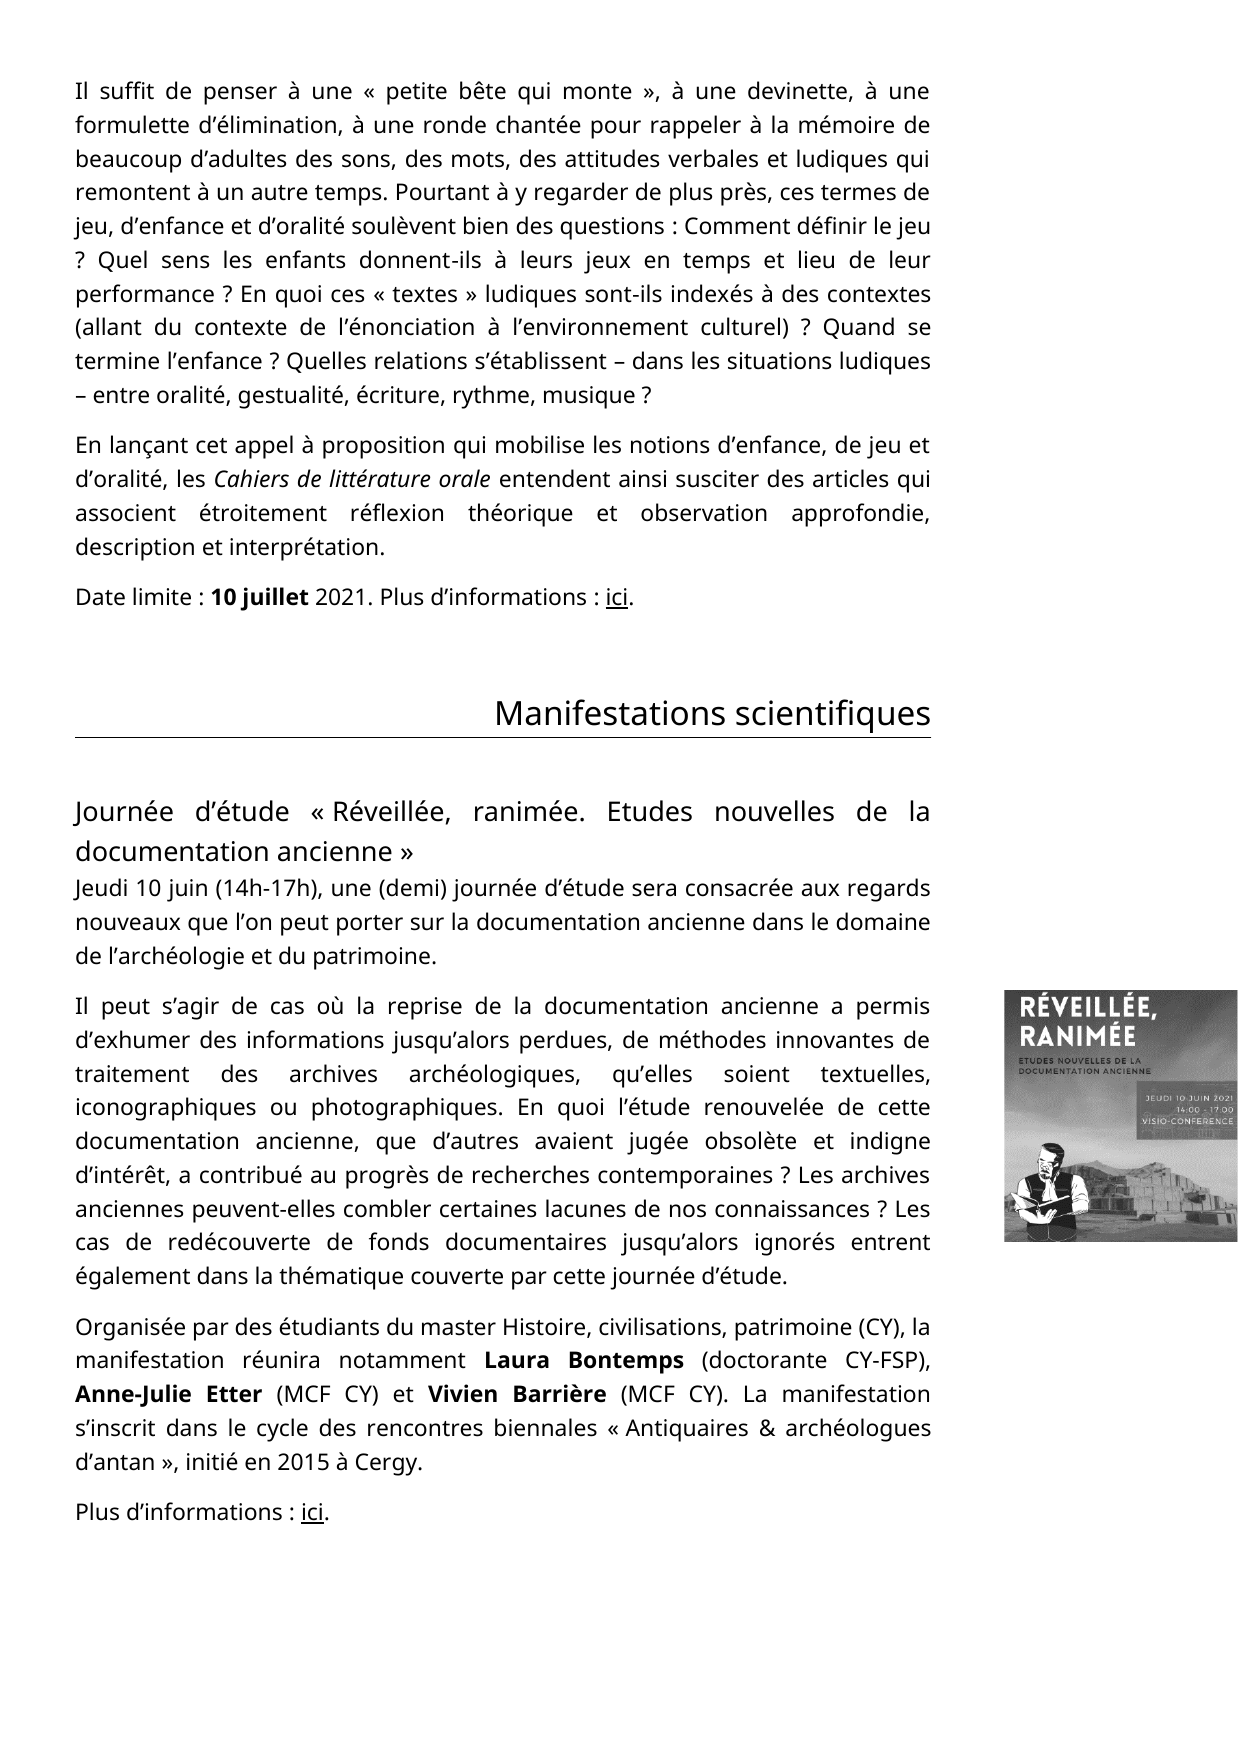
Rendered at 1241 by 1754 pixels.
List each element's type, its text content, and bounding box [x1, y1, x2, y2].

text Il suffit de penser à une « petite bête qui monte », à une devinette, à une formulette d’élimination, à une ronde chantée pour rappeler à la mémoire de beaucoup d’adultes des sons, des mots, des attitudes verbales et ludiques qui remontent à un autre temps. Pourtant à y regarder de plus près, ces termes de jeu, d’enfance et d’oralité soulèvent bien des questions : Comment définir le jeu ? Quel sens les enfants donnent‑ils à leurs jeux en temps et lieu de leur performance ? En quoi ces « textes » ludiques sont‑ils indexés à des contextes (allant du contexte de l’énonciation à l’environnement culturel) ? Quand se termine l’enfance ? Quelles relations s’établissent – dans les situations ludiques – entre oralité, gestualité, écriture, rythme, musique ? [75, 75, 931, 410]
subtitle Manifestations scientifiques [75, 690, 931, 737]
subtitle Journée d’étude « Réveillée, ranimée. Etudes nouvelles de la documentation ancienne » [75, 792, 931, 869]
text Organisée par des étudiants du master Histoire, civilisations, patrimoine (CY), la manifestation réunira notamment Laura Bontemps (doctorante CY-FSP), Anne-Julie Etter (MCF CY) et Vivien Barrière (MCF CY). La manifestation s’inscrit dans le cycle des rencontres biennales « Antiquaires & archéologues d’antan », initié en 2015 à Cergy. [75, 1310, 931, 1477]
text Plus d’informations : ici. [75, 1496, 931, 1527]
text En lançant cet appel à proposition qui mobilise les notions d’enfance, de jeu et d’oralité, les Cahiers de littérature orale entendent ainsi susciter des articles qui associent étroitement réflexion théorique et observation approfondie, description et interprétation. [75, 429, 931, 562]
text Date limite : 10 juillet 2021. Plus d’informations : ici. [75, 581, 931, 612]
picture [1004, 990, 1238, 1242]
text Jeudi 10 juin (14h-17h), une (demi) journée d’étude sera consacrée aux regards nouveaux que l’on peut porter sur la documentation ancienne dans le domaine de l’archéologie et du patrimoine. [75, 872, 931, 971]
text Il peut s’agir de cas où la reprise de la documentation ancienne a permis d’exhumer des informations jusqu’alors perdues, de méthodes innovantes de traitement des archives archéologiques, qu’elles soient textuelles, iconographiques ou photographiques. En quoi l’étude renouvelée de cette documentation ancienne, que d’autres avaient jugée obsolète et indigne d’intérêt, a contribué au progrès de recherches contemporaines ? Les archives anciennes peuvent-elles combler certaines lacunes de nos connaissances ? Les cas de redécouverte de fonds documentaires jusqu’alors ignorés entrent également dans la thématique couverte par cette journée d’étude. [75, 990, 931, 1291]
